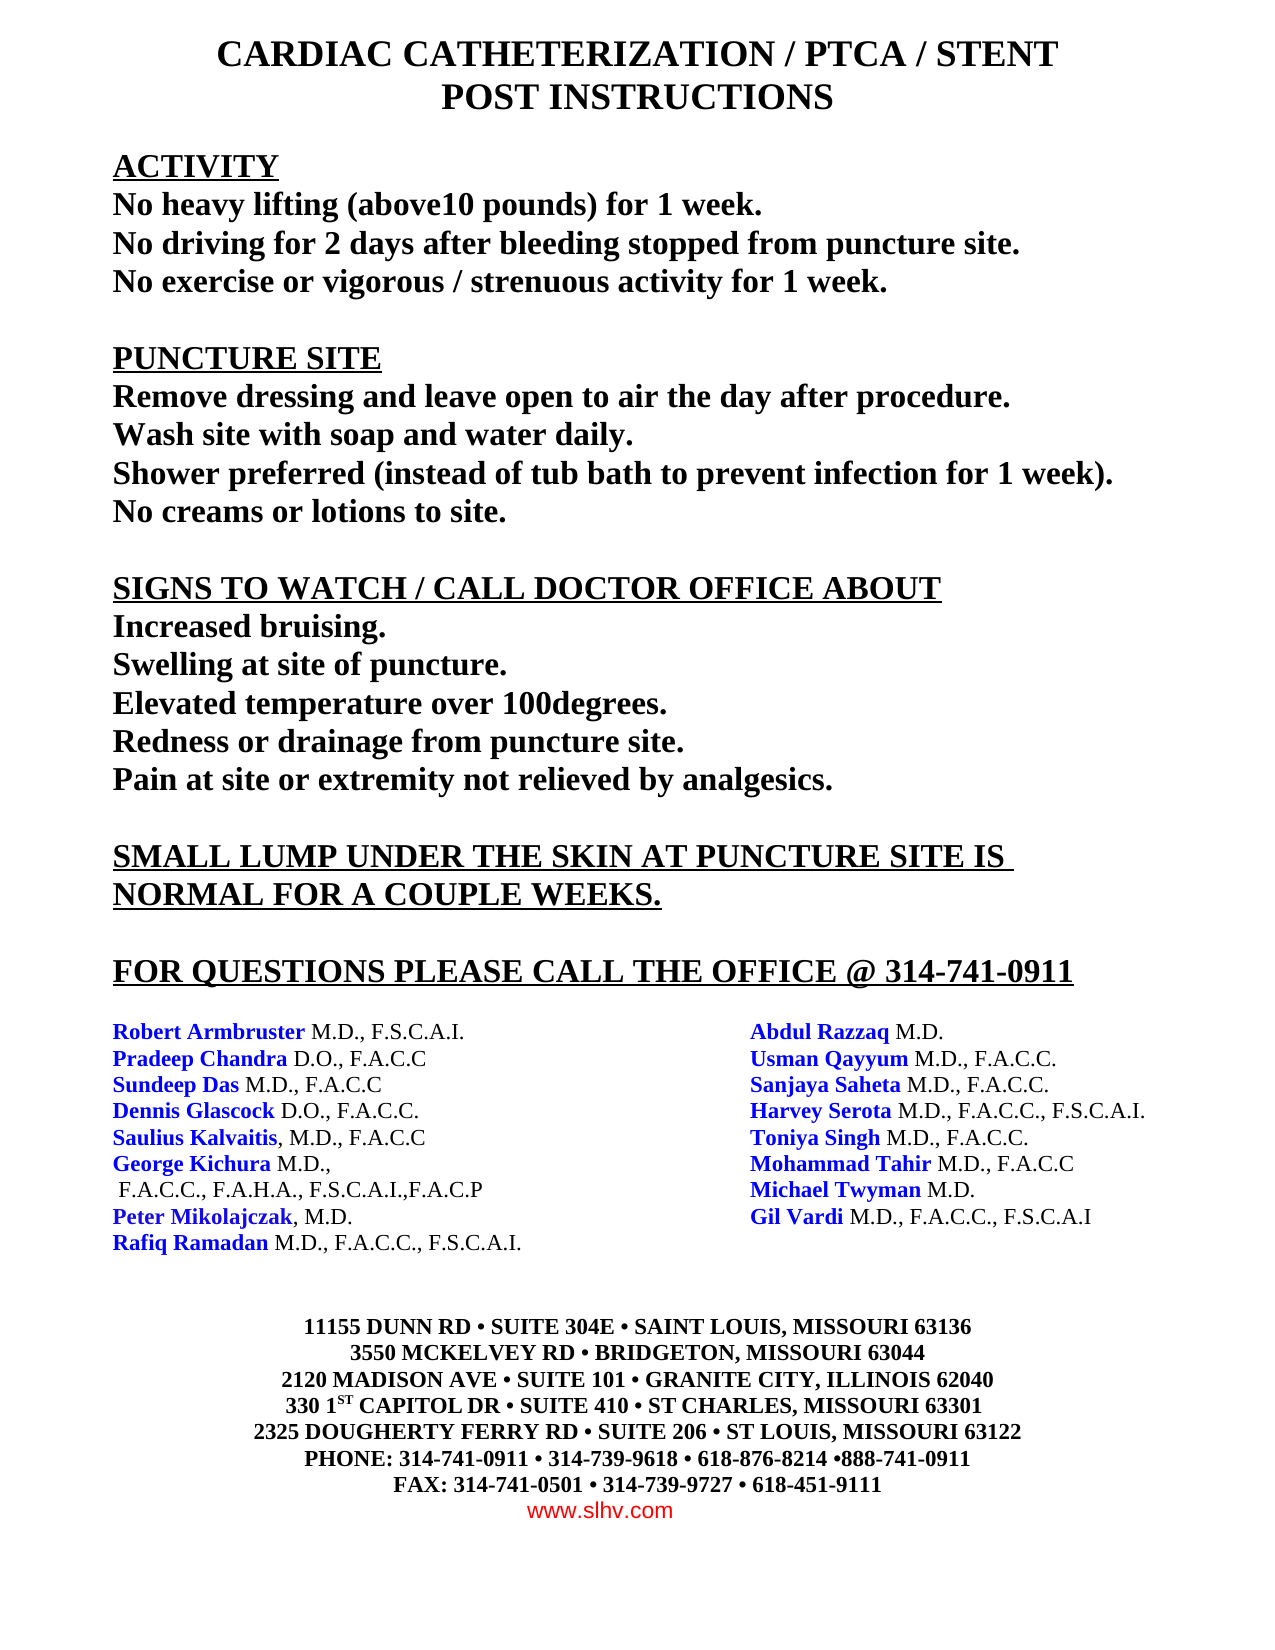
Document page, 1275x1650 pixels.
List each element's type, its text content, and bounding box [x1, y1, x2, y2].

text ACTIVITY [112, 146, 1162, 184]
text F.A.C.C., F.A.H.A., F.S.C.A.I.,F.A.C.P [112, 1176, 600, 1203]
text Saulius Kalvaitis, M.D., F.A.C.C [37, 1124, 600, 1150]
list 330 1ST CAPITOL DR • SUITE 410 • ST CHARLES, MISSOURI 63301 [187, 1392, 1237, 1418]
text Rafiq Ramadan M.D., F.A.C.C., F.S.C.A.I. [37, 1229, 600, 1256]
text Pradeep Chandra D.O., F.A.C.C [37, 1045, 600, 1071]
text Michael Twyman M.D. [675, 1176, 1237, 1203]
text Pain at site or extremity not relieved by analgesics. [112, 759, 1162, 798]
text Wash site with soap and water daily. [112, 414, 1162, 453]
text FOR QUESTIONS PLEASE CALL THE OFFICE @ 314-741-0911 [37, 951, 1237, 989]
text SMALL LUMP UNDER THE SKIN AT PUNCTURE SITE IS NORMAL FOR A COUPLE WEEKS. [112, 836, 1162, 913]
text Shower preferred (instead of tub bath to prevent infection for 1 week). [112, 453, 1162, 491]
text Remove dressing and leave open to air the day after procedure. [112, 376, 1162, 414]
text Increased bruising. [112, 606, 1162, 644]
text Peter Mikolajczak, M.D. [37, 1203, 600, 1229]
text Sundeep Das M.D., F.A.C.C [37, 1071, 600, 1097]
text Harvey Serota M.D., F.A.C.C., F.S.C.A.I. [675, 1097, 1237, 1124]
text George Kichura M.D., [112, 1150, 600, 1176]
text Swelling at site of puncture. [112, 644, 1162, 683]
text Elevated temperature over 100degrees. [112, 683, 1162, 721]
text Toniya Singh M.D., F.A.C.C. [675, 1124, 1237, 1150]
text Gil Vardi M.D., F.A.C.C., F.S.C.A.I [675, 1203, 1237, 1229]
text 11155 DUNN RD • SUITE 304E • SAINT LOUIS, MISSOURI 63136 [37, 1313, 1237, 1339]
text No heavy lifting (above10 pounds) for 1 week. [112, 184, 1162, 223]
text 2120 MADISON AVE • SUITE 101 • GRANITE CITY, ILLINOIS 62040 [37, 1366, 1237, 1392]
text FAX: 314-741-0501 • 314-739-9727 • 618-451-9111 [37, 1471, 1237, 1497]
text Usman Qayyum M.D., F.A.C.C. [675, 1045, 1237, 1071]
text PHONE: 314-741-0911 • 314-739-9618 • 618-876-8214 •888-741-0911 [37, 1445, 1237, 1471]
text Dennis Glascock D.O., F.A.C.C. [37, 1097, 600, 1124]
text Redness or drainage from puncture site. [112, 721, 1162, 759]
text PUNCTURE SITE [112, 338, 1162, 376]
text www.slhv.com [37, 1497, 1162, 1524]
text SIGNS TO WATCH / CALL DOCTOR OFFICE ABOUT [112, 568, 1162, 606]
text Robert Armbruster M.D., F.S.C.A.I. [37, 1018, 600, 1045]
text 3550 MCKELVEY RD • BRIDGETON, MISSOURI 63044 [37, 1339, 1237, 1366]
text No exercise or vigorous / strenuous activity for 1 week. [112, 261, 1162, 299]
text 2325 DOUGHERTY FERRY RD • SUITE 206 • ST LOUIS, MISSOURI 63122 [37, 1418, 1237, 1445]
text CARDIAC CATHETERIZATION / PTCA / STENT [37, 31, 1237, 74]
text POST INSTRUCTIONS [112, 74, 1162, 117]
text Abdul Razzaq M.D. [750, 1018, 1237, 1045]
text No creams or lotions to site. [112, 491, 1162, 529]
text Sanjaya Saheta M.D., F.A.C.C. [675, 1071, 1237, 1097]
text Mohammad Tahir M.D., F.A.C.C [675, 1150, 1237, 1176]
text No driving for 2 days after bleeding stopped from puncture site. [112, 223, 1162, 261]
